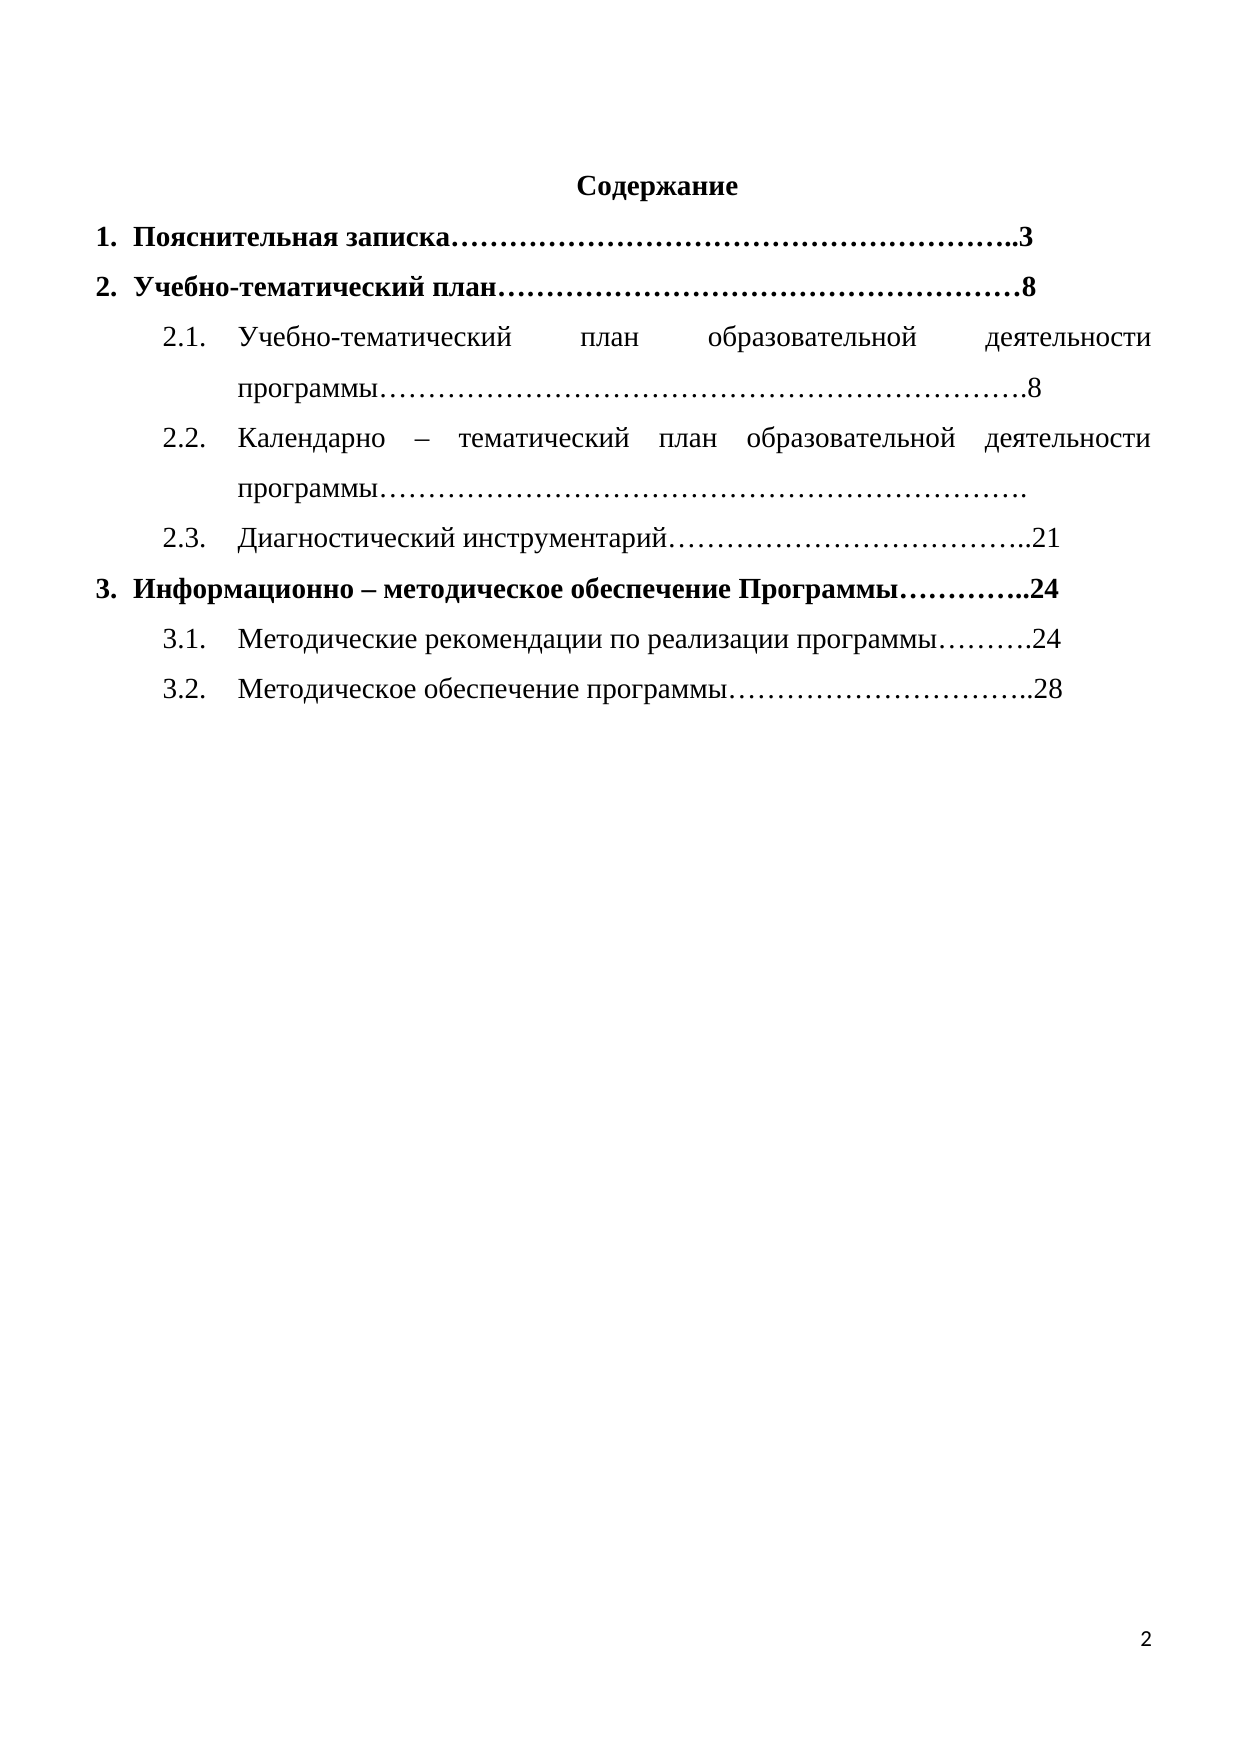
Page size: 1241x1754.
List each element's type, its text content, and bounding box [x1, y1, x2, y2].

list Методическое обеспечение программы…………………………..28 [162, 672, 1152, 705]
list Календарно – тематический план образовательной деятельности программы…………………………………………………………. [162, 420, 1152, 504]
text Содержание [88, 168, 1152, 202]
list Информационно – методическое обеспечение Программы…………..24 [95, 571, 1152, 604]
list Методические рекомендации по реализации программы……….24 [162, 621, 1152, 655]
list Учебно-тематический план………………………………………………8 [95, 269, 1152, 303]
list Учебно-тематический план образовательной деятельности программы………………………………………………………….8 [162, 319, 1152, 403]
list Пояснительная записка…………………………………………………..3 [95, 219, 1152, 252]
list Диагностический инструментарий………………………………..21 [162, 521, 1152, 554]
